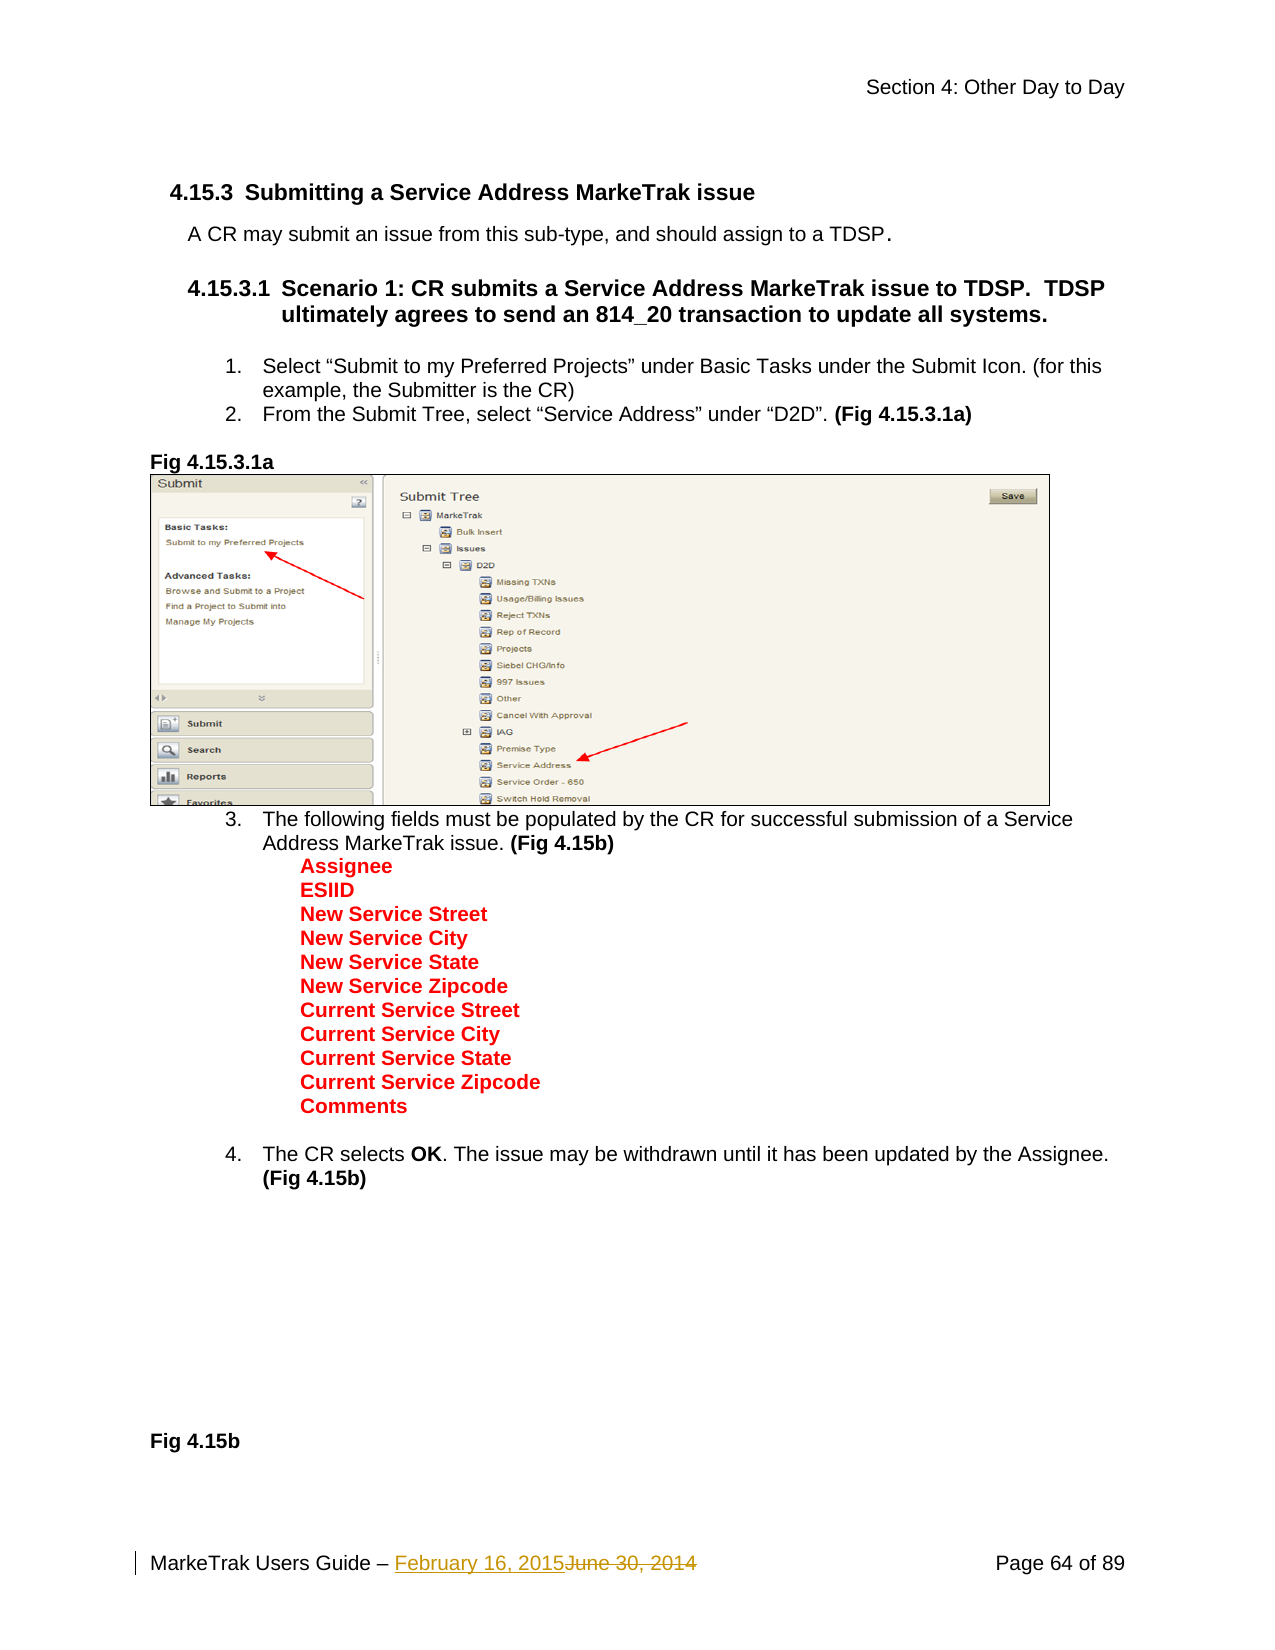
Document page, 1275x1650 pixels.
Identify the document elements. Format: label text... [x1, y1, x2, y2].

list Submitting a Service Address MarkeTrak issue [169, 179, 1125, 205]
text Current Service City [300, 1022, 1125, 1046]
text A CR may submit an issue from this sub-type, and should assign to a TDSP. [187, 218, 1125, 246]
list The following fields must be populated by the CR for successful submission of a Service Address MarkeTrak issue. (Fig 4.15b) [225, 806, 1125, 854]
text Comments [300, 1094, 1125, 1118]
text Current Service State [300, 1046, 1125, 1070]
list Scenario 1: CR submits a Service Address MarkeTrak issue to TDSP. TDSP ultimately agrees to send an 814_20 transaction to update all systems. [187, 275, 1125, 328]
text Current Service Zipcode [300, 1070, 1125, 1094]
text ESIID [300, 878, 1125, 902]
list The CR selects OK. The issue may be withdrawn until it has been updated by the Assignee. (Fig 4.15b) [225, 1142, 1125, 1190]
text New Service Zipcode [300, 974, 1125, 998]
text New Service State [300, 950, 1125, 974]
text Current Service Street [300, 998, 1125, 1022]
text New Service City [300, 926, 1125, 950]
text Assignee [300, 854, 1125, 878]
text Fig 4.15.3.1a [150, 450, 1125, 474]
picture [151, 475, 1049, 805]
text New Service Street [300, 902, 1125, 926]
list From the Submit Tree, select “Service Address” under “D2D”. (Fig 4.15.3.1a) [225, 402, 1125, 426]
list Select “Submit to my Preferred Projects” under Basic Tasks under the Submit Icon. (for this example, the Submitter is the CR) [225, 354, 1125, 402]
text Fig 4.15b [150, 1429, 1125, 1453]
